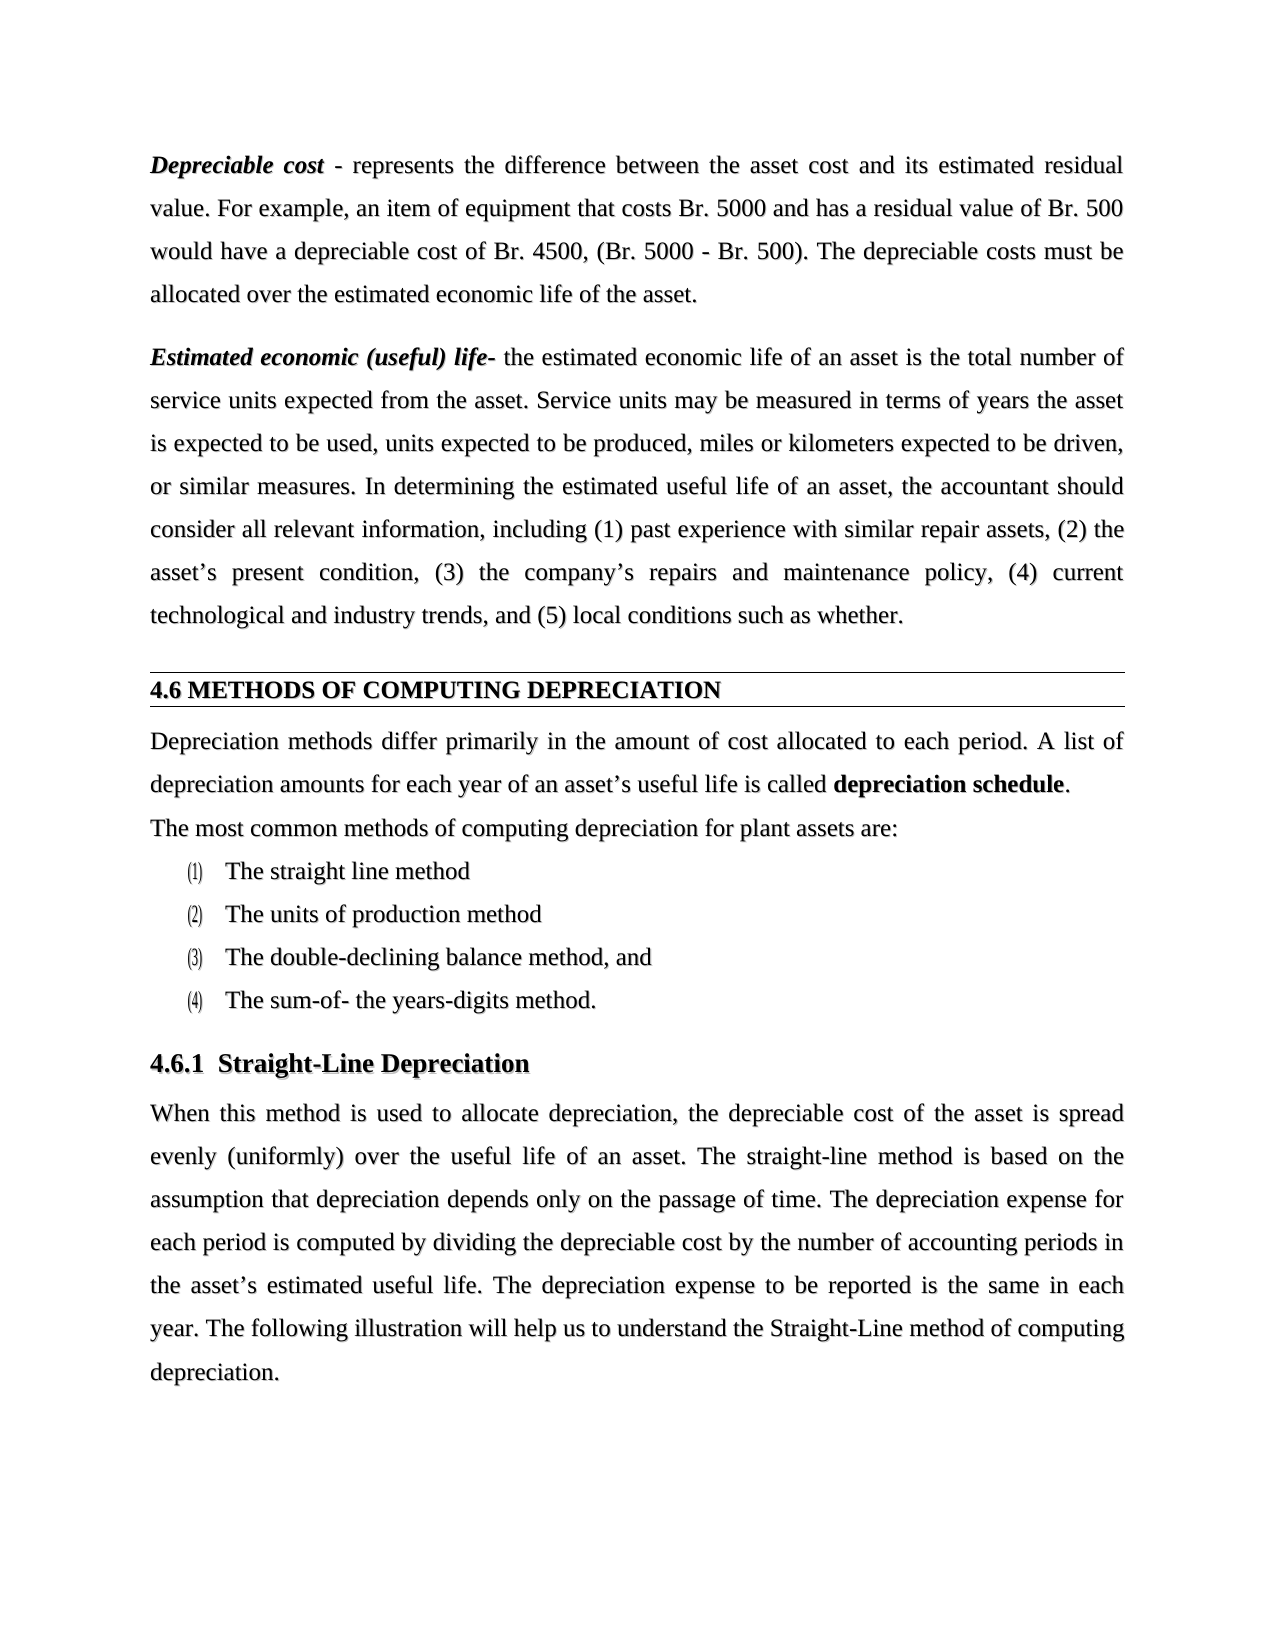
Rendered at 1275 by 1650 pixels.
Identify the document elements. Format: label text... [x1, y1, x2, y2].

list The units of production method [187, 899, 1125, 928]
text The most common methods of computing depreciation for plant assets are: [150, 813, 1125, 841]
text Depreciable cost - represents the difference between the asset cost and its estimated residual value. For example, an item of equipment that costs Br. 5000 and has a residual value of Br. 500 would have a depreciable cost of Br. 4500, (Br. 5000 - Br. 500). The depreciable costs must be allocated over the estimated economic life of the asset. [150, 150, 1125, 308]
text 4.6 methods of computing depreciation [150, 673, 1125, 706]
list The double-declining balance method, and [187, 942, 1125, 971]
text 4.6.1 Straight-Line Depreciation [150, 1047, 1125, 1079]
text Depreciation methods differ primarily in the amount of cost allocated to each period. A list of depreciation amounts for each year of an asset’s useful life is called depreciation schedule. [150, 726, 1125, 798]
text Estimated economic (useful) life- the estimated economic life of an asset is the total number of service units expected from the asset. Service units may be measured in terms of years the asset is expected to be used, units expected to be produced, miles or kilometers expected to be driven, or similar measures. In determining the estimated useful life of an asset, the accountant should consider all relevant information, including (1) past experience with similar repair assets, (2) the asset’s present condition, (3) the company’s repairs and maintenance policy, (4) current technological and industry trends, and (5) local conditions such as whether. [150, 342, 1125, 629]
text When this method is used to allocate depreciation, the depreciable cost of the asset is spread evenly (uniformly) over the useful life of an asset. The straight-line method is based on the assumption that depreciation depends only on the passage of time. The depreciation expense for each period is computed by dividing the depreciable cost by the number of accounting periods in the asset’s estimated useful life. The depreciation expense to be reported is the same in each year. The following illustration will help us to understand the Straight-Line method of computing depreciation. [150, 1098, 1125, 1385]
list The sum-of- the years-digits method. [187, 985, 1125, 1014]
list The straight line method [187, 856, 1125, 884]
